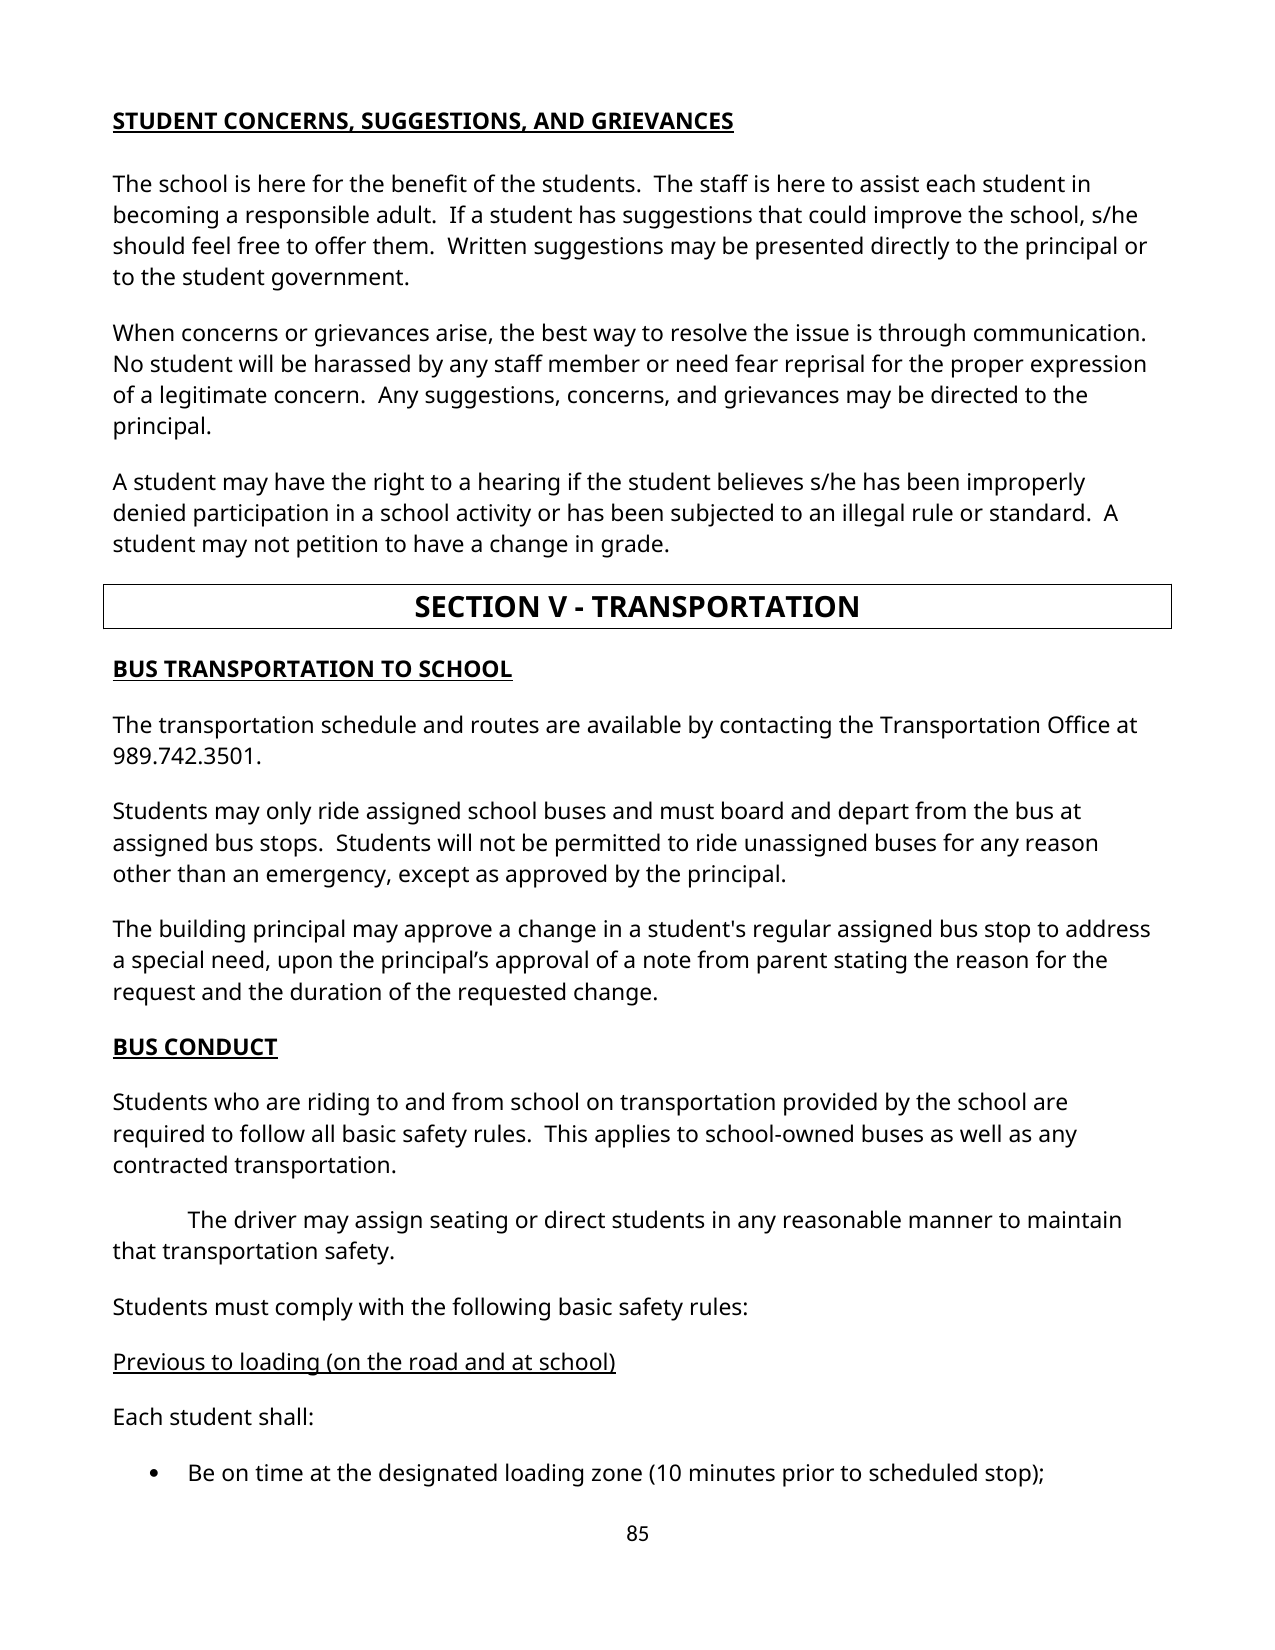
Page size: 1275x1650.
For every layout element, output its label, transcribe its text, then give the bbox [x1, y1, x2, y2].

text Students who are riding to and from school on transportation provided by the school are required to follow all basic safety rules. This applies to school-owned buses as well as any contracted transportation. [112, 1086, 1162, 1180]
text The transportation schedule and routes are available by contacting the Transportation Office at 989.742.3501. [112, 709, 1162, 771]
text When concerns or grievances arise, the best way to resolve the issue is through communication. No student will be harassed by any staff member or need fear reprisal for the proper expression of a legitimate concern. Any suggestions, concerns, and grievances may be directed to the principal. [112, 317, 1162, 442]
text The school is here for the benefit of the students. The staff is here to assist each student in becoming a responsible adult. If a student has suggestions that could improve the school, s/he should feel free to offer them. Written suggestions may be presented directly to the principal or to the student government. [112, 167, 1162, 292]
text The driver may assign seating or direct students in any reasonable manner to maintain that transportation safety. [112, 1204, 1162, 1267]
text BUS CONDUCT [112, 1031, 1162, 1062]
text STUDENT CONCERNS, SUGGESTIONS, AND GRIEVANCES [112, 105, 1162, 136]
list Be on time at the designated loading zone (10 minutes prior to scheduled stop); [150, 1457, 1162, 1488]
text Previous to loading (on the road and at school) [112, 1346, 1162, 1377]
text A student may have the right to a hearing if the student believes s/he has been improperly denied participation in a school activity or has been subjected to an illegal rule or standard. A student may not petition to have a change in grade. [112, 466, 1162, 559]
text SECTION V - TRANSPORTATION [104, 585, 1171, 628]
text Students must comply with the following basic safety rules: [112, 1291, 1162, 1322]
text BUS TRANSPORTATION TO SCHOOL [112, 653, 1162, 685]
text Students may only ride assigned school buses and must board and depart from the bus at assigned bus stops. Students will not be permitted to ride unassigned buses for any reason other than an emergency, except as approved by the principal. [112, 795, 1162, 889]
text Each student shall: [112, 1401, 1162, 1432]
text The building principal may approve a change in a student's regular assigned bus stop to address a special need, upon the principal’s approval of a note from parent stating the reason for the request and the duration of the requested change. [112, 913, 1162, 1007]
